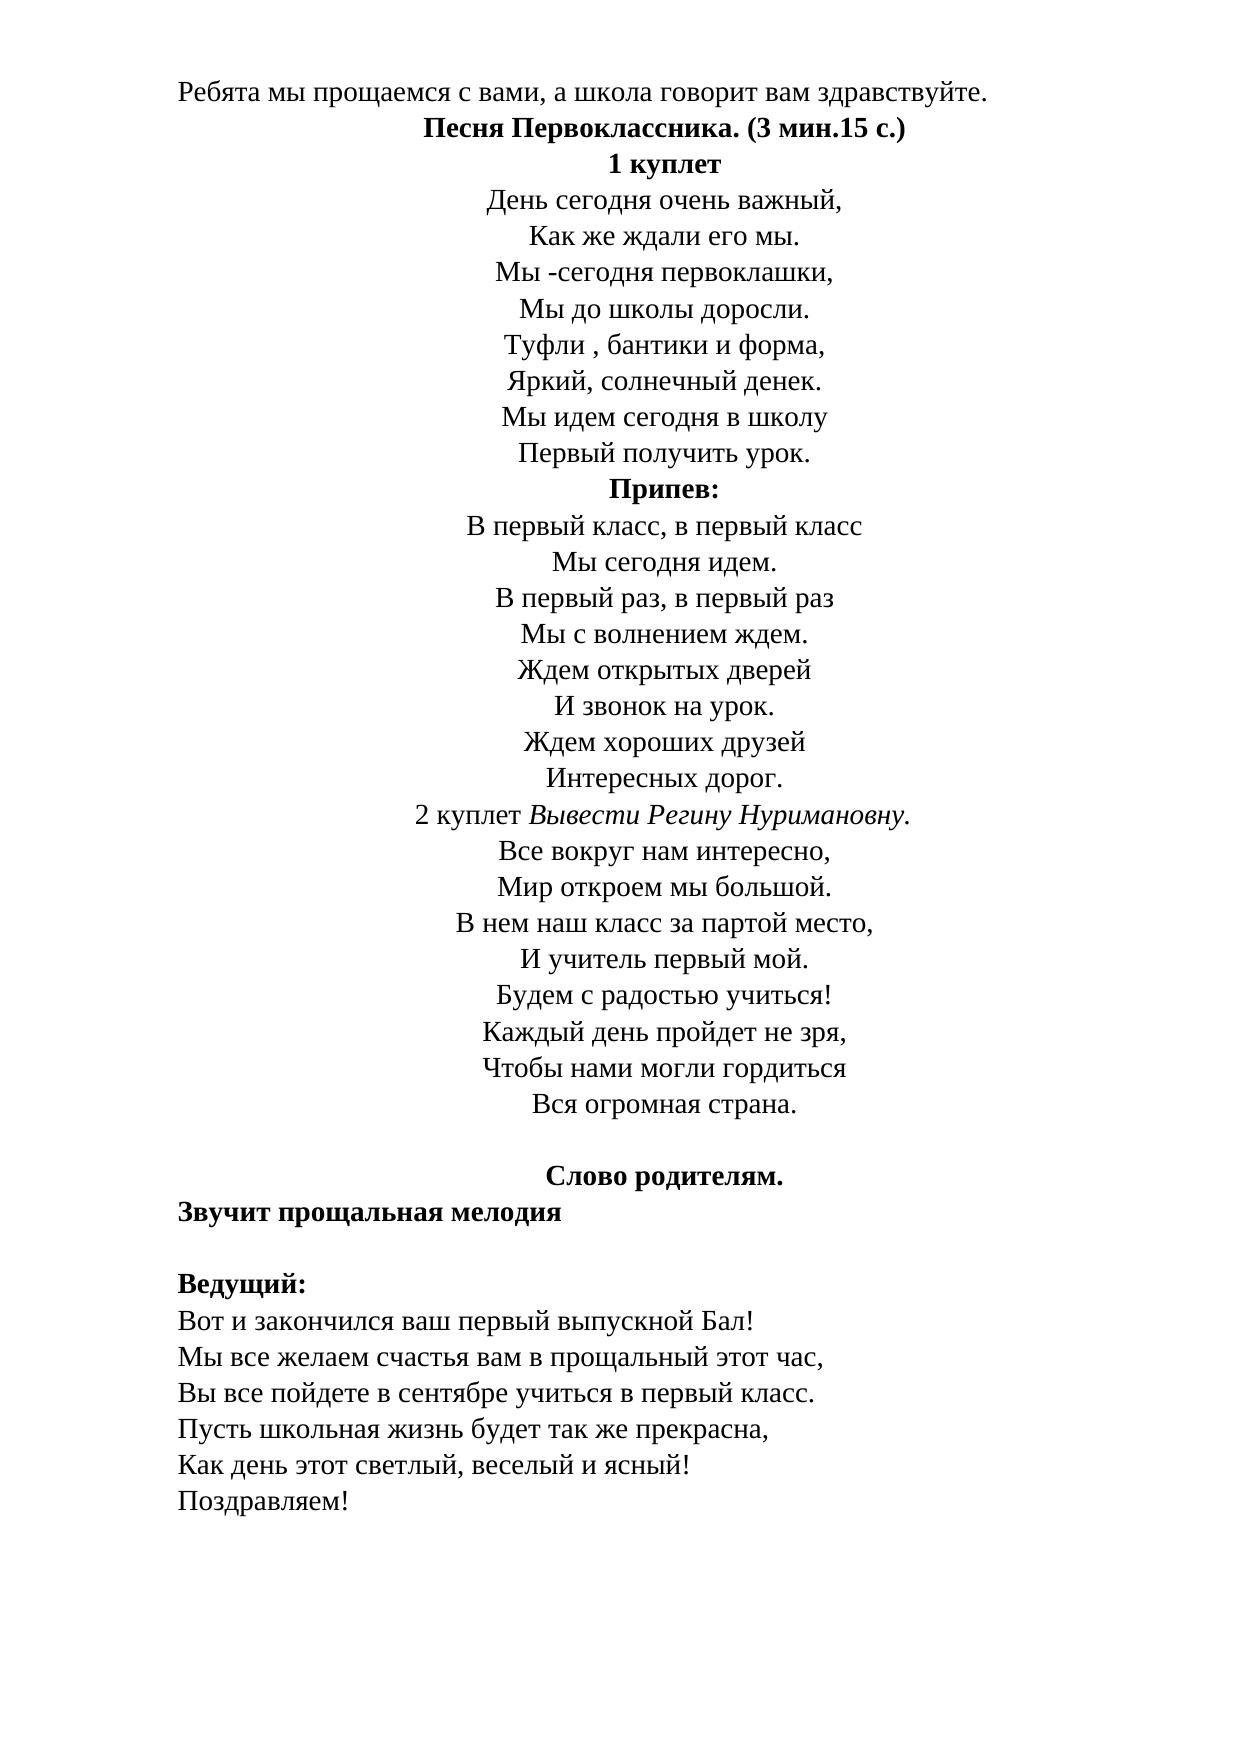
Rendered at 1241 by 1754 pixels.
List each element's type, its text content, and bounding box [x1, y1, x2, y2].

text В первый класс, в первый класс [177, 508, 1152, 541]
text Ждем открытых дверей [177, 652, 1152, 686]
text Мы все желаем счастья вам в прощальный этот час, [177, 1339, 1152, 1372]
text В первый раз, в первый раз [177, 580, 1152, 613]
text Мы до школы доросли. [177, 291, 1152, 324]
text Первый получить урок. [177, 435, 1152, 469]
text И звонок на урок. [177, 688, 1152, 722]
text Чтобы нами могли гордиться [177, 1050, 1152, 1083]
text Вы все пойдете в сентябре учиться в первый класс. [177, 1375, 1152, 1409]
text 2 куплет Вывести Регину Нуримановну. [177, 797, 1152, 830]
text 1 куплет [177, 146, 1152, 180]
text Мы с волнением ждем. [177, 616, 1152, 649]
text Мир откроем мы большой. [177, 869, 1152, 903]
text Вот и закончился ваш первый выпускной Бал! [177, 1303, 1152, 1336]
text Ребята мы прощаемся с вами, а школа говорит вам здравствуйте. [177, 74, 1152, 107]
text Все вокруг нам интересно, [177, 833, 1152, 866]
text Как же ждали его мы. [177, 218, 1152, 252]
text Как день этот светлый, веселый и ясный! [177, 1447, 1152, 1481]
text Припев: [177, 471, 1152, 505]
text Туфли , бантики и форма, [177, 327, 1152, 360]
text Звучит прощальная мелодия [177, 1194, 1152, 1228]
text Ведущий: [177, 1267, 1152, 1300]
text Вся огромная страна. [177, 1086, 1152, 1119]
text Мы сегодня идем. [177, 544, 1152, 577]
text Пусть школьная жизнь будет так же прекрасна, [177, 1411, 1152, 1445]
text Будем с радостью учиться! [177, 977, 1152, 1011]
text Интересных дорог. [177, 761, 1152, 794]
text Каждый день пройдет не зря, [177, 1014, 1152, 1047]
text Мы идем сегодня в школу [177, 399, 1152, 433]
text День сегодня очень важный, [177, 182, 1152, 216]
text Яркий, солнечный денек. [177, 363, 1152, 397]
text И учитель первый мой. [177, 941, 1152, 975]
text Песня Первоклассника. (3 мин.15 с.) [177, 110, 1152, 143]
text Ждем хороших друзей [177, 724, 1152, 758]
text Слово родителям. [177, 1158, 1152, 1192]
text В нем наш класс за партой место, [177, 905, 1152, 939]
text Поздравляем! [177, 1483, 1152, 1517]
text Мы -сегодня первоклашки, [177, 254, 1152, 288]
